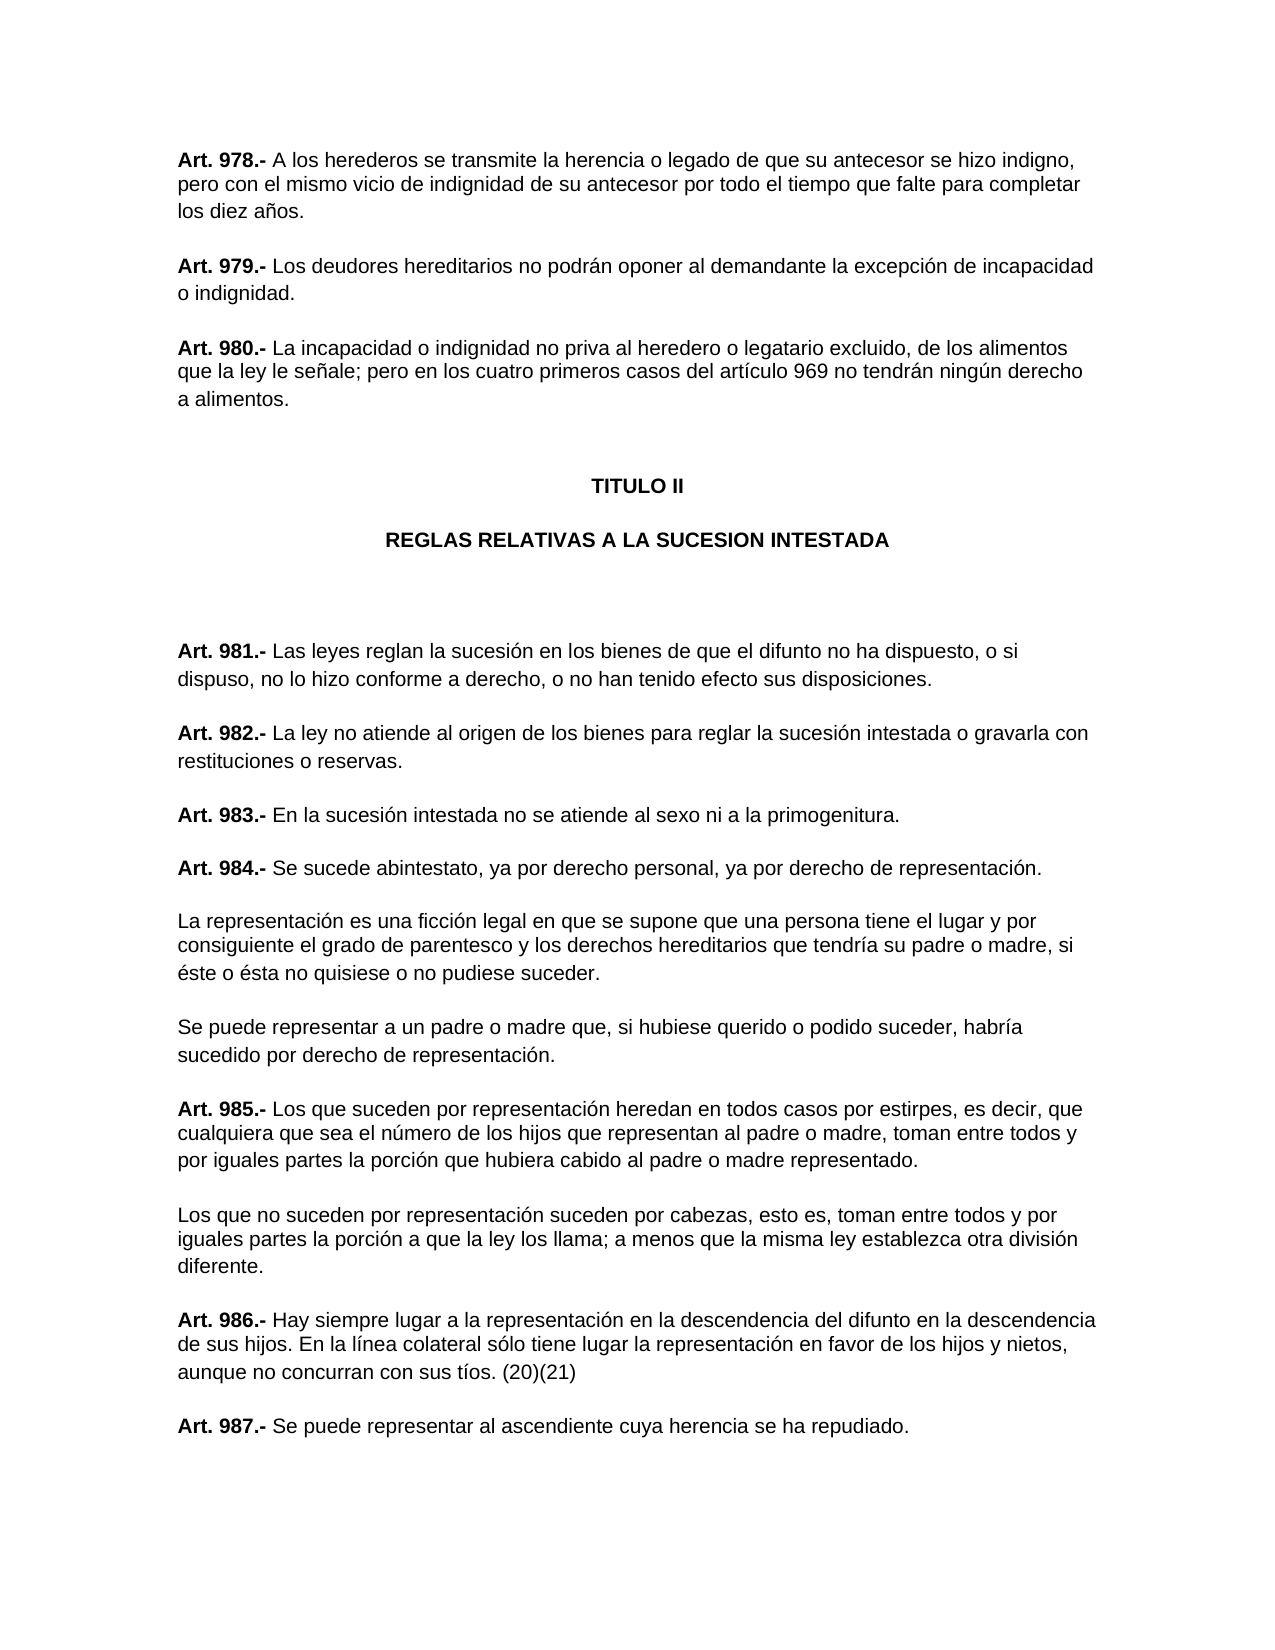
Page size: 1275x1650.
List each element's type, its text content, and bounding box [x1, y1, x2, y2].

text Art. 980.- La incapacidad o indignidad no priva al heredero o legatario excluido, de los alimentos que la ley le señale; pero en los cuatro primeros casos del artículo 969 no tendrán ningún derecho a alimentos. [177, 335, 1098, 412]
text Art. 985.- Los que suceden por representación heredan en todos casos por estirpes, es decir, que cualquiera que sea el número de los hijos que representan al padre o madre, toman entre todos y por iguales partes la porción que hubiera cabido al padre o madre representado. [177, 1097, 1098, 1173]
text Art. 987.- Se puede representar al ascendiente cuya herencia se ha repudiado. [177, 1414, 1098, 1438]
text Art. 979.- Los deudores hereditarios no podrán oponer al demandante la excepción de incapacidad o indignidad. [177, 253, 1098, 306]
text Art. 982.- La ley no atiende al origen de los bienes para reglar la sucesión intestada o gravarla con restituciones o reservas. [177, 721, 1098, 773]
text Art. 983.- En la sucesión intestada no se atiende al sexo ni a la primogenitura. [177, 803, 1098, 827]
text Art. 981.- Las leyes reglan la sucesión en los bienes de que el difunto no ha dispuesto, o si dispuso, no lo hizo conforme a derecho, o no han tenido efecto sus disposiciones. [177, 639, 1098, 692]
text Los que no suceden por representación suceden por cabezas, esto es, toman entre todos y por iguales partes la porción a que la ley los llama; a menos que la misma ley establezca otra división diferente. [177, 1202, 1098, 1279]
text Art. 978.- A los herederos se transmite la herencia o legado de que su antecesor se hizo indigno, pero con el mismo vicio de indignidad de su antecesor por todo el tiempo que falte para completar los diez años. [177, 148, 1098, 224]
text Art. 984.- Se sucede abintestato, ya por derecho personal, ya por derecho de representación. [177, 856, 1098, 880]
text TITULO II [177, 441, 1098, 499]
text Se puede representar a un padre o madre que, si hubiese querido o podido suceder, habría sucedido por derecho de representación. [177, 1015, 1098, 1067]
text Art. 986.- Hay siempre lugar a la representación en la descendencia del difunto en la descendencia de sus hijos. En la línea colateral sólo tiene lugar la representación en favor de los hijos y nietos, aunque no concurran con sus tíos. (20)(21) [177, 1308, 1098, 1385]
text La representación es una ficción legal en que se supone que una persona tiene el lugar y por consiguiente el grado de parentesco y los derechos hereditarios que tendría su padre o madre, si éste o ésta no quisiese o no pudiese suceder. [177, 909, 1098, 986]
text REGLAS RELATIVAS A LA SUCESION INTESTADA [177, 528, 1098, 552]
